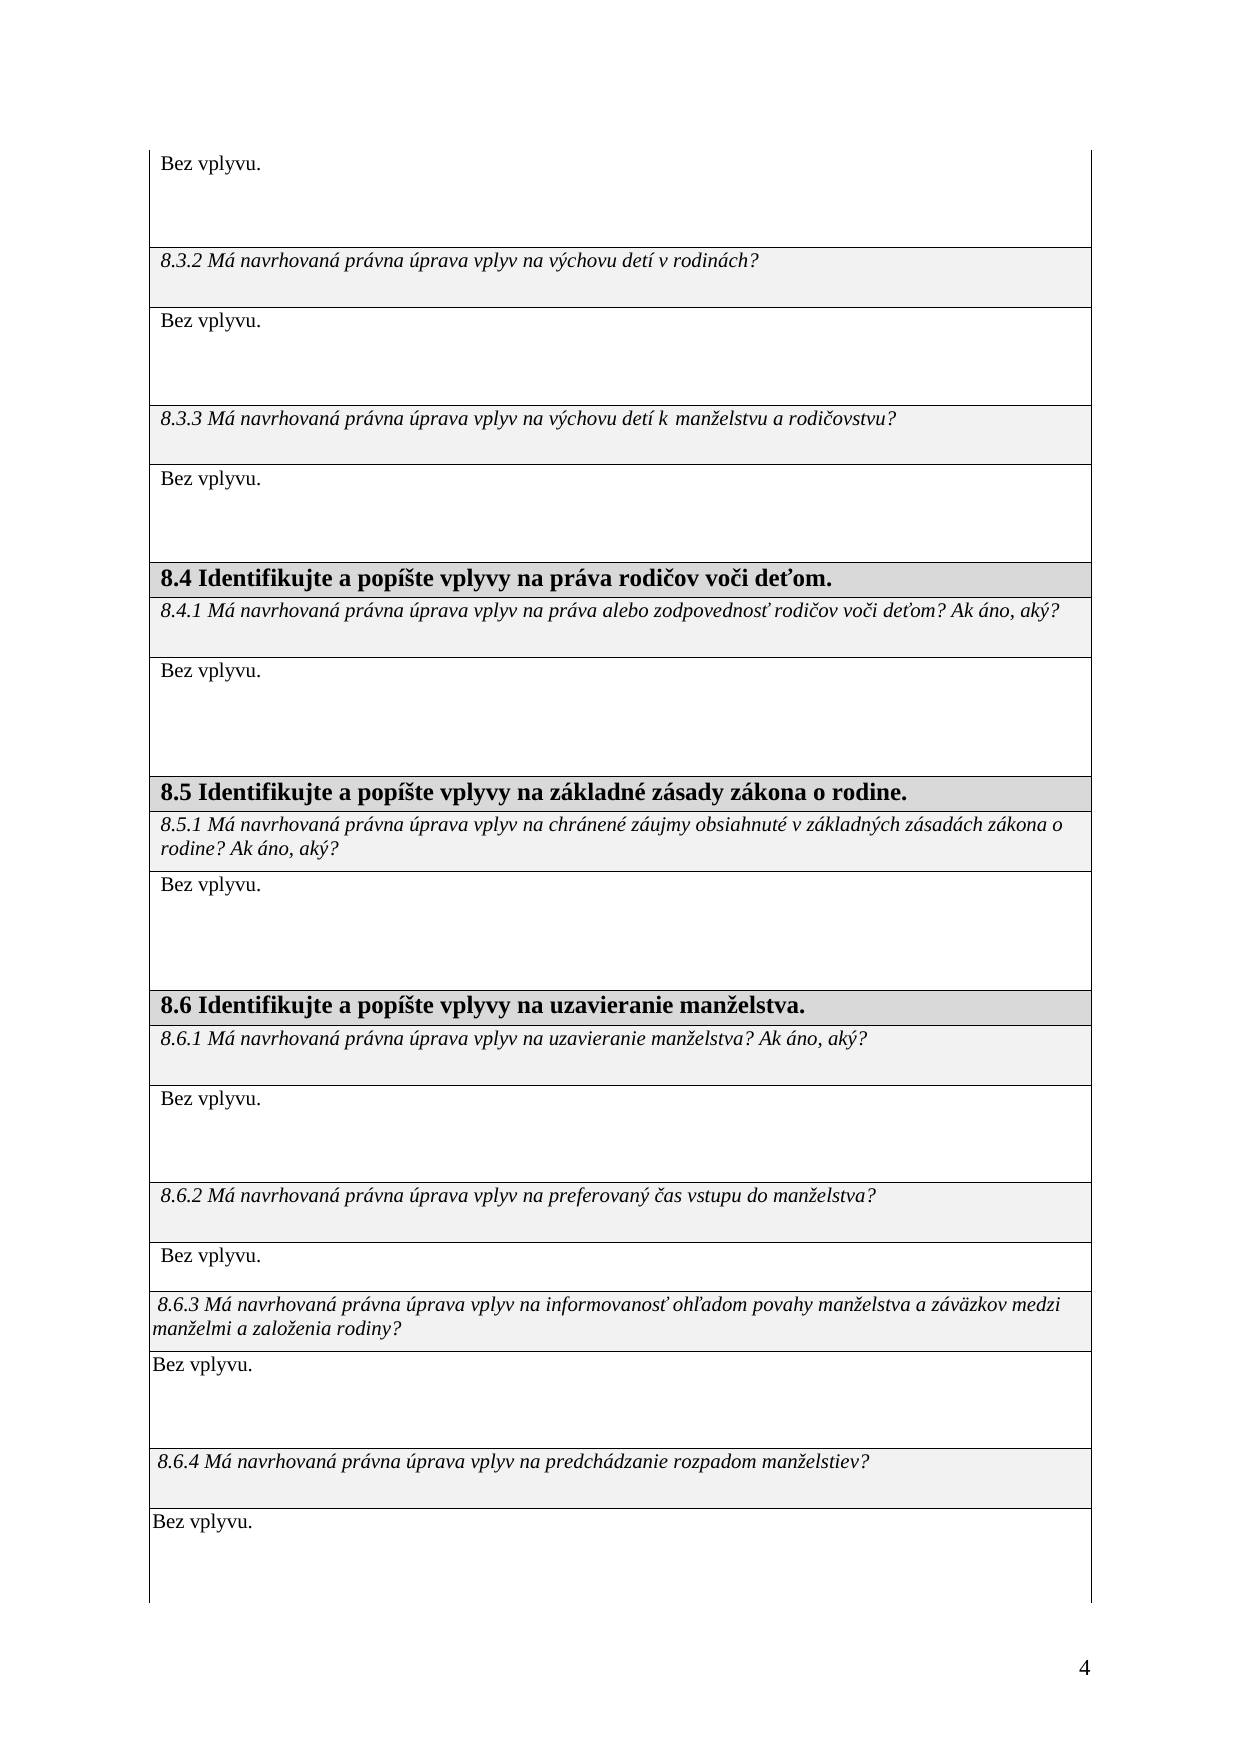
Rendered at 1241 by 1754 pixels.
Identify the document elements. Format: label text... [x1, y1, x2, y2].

table_cell 8.6.1 Má navrhovaná právna úprava vplyv na uzavieranie manželstva? Ak áno, aký? [150, 1026, 1091, 1085]
table_cell Bez vplyvu. [150, 1243, 1091, 1291]
table_cell 8.3.2 Má navrhovaná právna úprava vplyv na výchovu detí v rodinách? [150, 248, 1091, 307]
table_cell 8.4 Identifikujte a popíšte vplyvy na práva rodičov voči deťom. [150, 563, 1091, 597]
table_cell 8.6.2 Má navrhovaná právna úprava vplyv na preferovaný čas vstupu do manželstva? [150, 1183, 1091, 1242]
table_cell Bez vplyvu. [150, 872, 1091, 989]
table_cell Bez vplyvu. [150, 150, 1091, 247]
table_cell 8.4.1 Má navrhovaná právna úprava vplyv na práva alebo zodpovednosť rodičov voči deťom? Ak áno, aký? [150, 598, 1091, 657]
table_cell Bez vplyvu. [150, 658, 1091, 776]
table_cell 8.5 Identifikujte a popíšte vplyvy na základné zásady zákona o rodine. [150, 777, 1091, 811]
table_cell 8.3.3 Má navrhovaná právna úprava vplyv na výchovu detí k manželstvu a rodičovstvu? [150, 406, 1091, 464]
table_cell Bez vplyvu. [150, 1086, 1091, 1182]
table_cell Bez vplyvu. [150, 308, 1091, 404]
table_cell 8.5.1 Má navrhovaná právna úprava vplyv na chránené záujmy obsiahnuté v základných zásadách zákona o rodine? Ak áno, aký? [150, 812, 1091, 871]
table_cell Bez vplyvu. [150, 465, 1091, 562]
table_cell 8.6 Identifikujte a popíšte vplyvy na uzavieranie manželstva. [150, 991, 1091, 1025]
table_cell Bez vplyvu. [150, 1509, 1091, 1603]
table_cell Bez vplyvu. [150, 1352, 1091, 1448]
